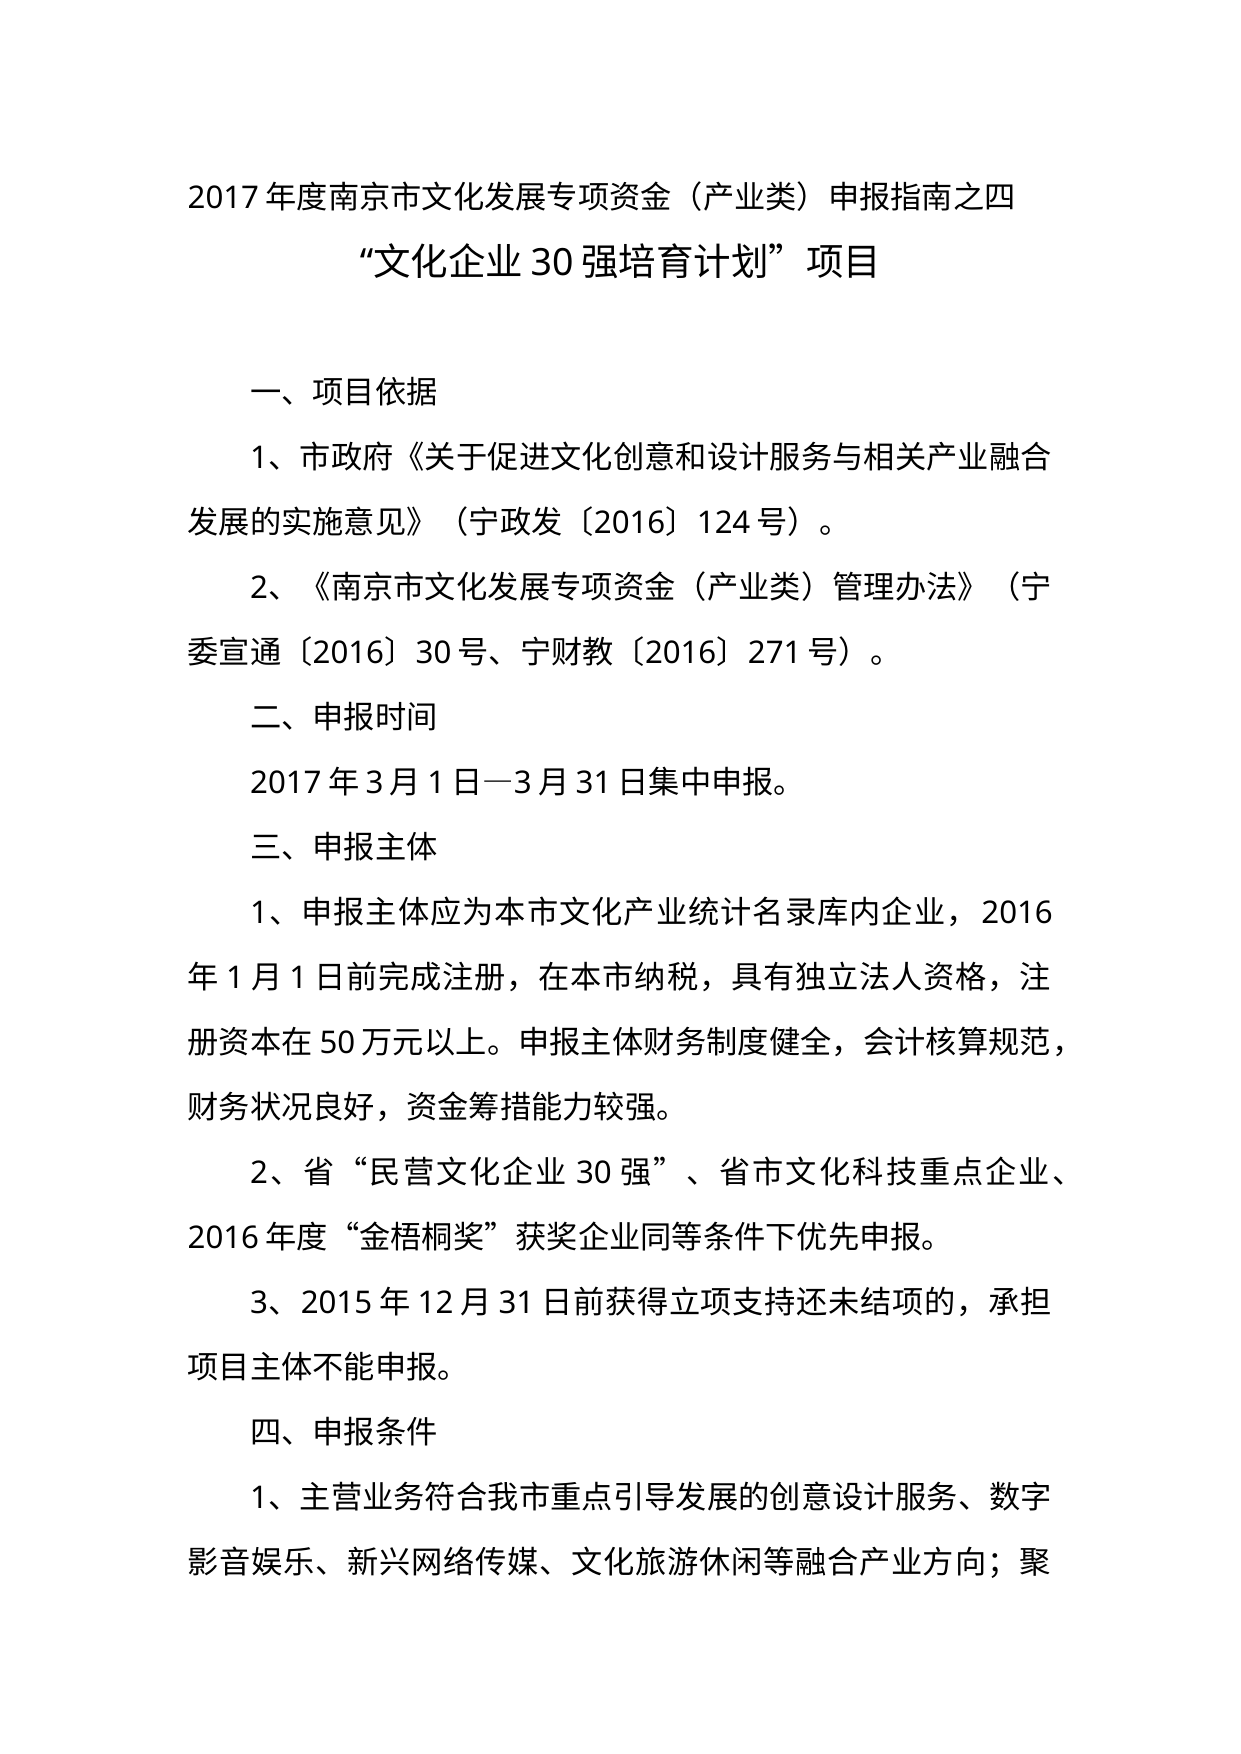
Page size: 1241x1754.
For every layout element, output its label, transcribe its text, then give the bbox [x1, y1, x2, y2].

text 3、前获得立项支持还未结项的，承担项目主体不能申报。 [187, 1267, 1053, 1397]
text —集中申报。 [187, 747, 1053, 812]
text 2、《南京市文化发展专项资金（产业类）管理办法》（宁委宣通〔2016〕30号、宁财教〔2016〕271号）。 [187, 552, 1053, 682]
text 2017年度南京市文化发展专项资金（产业类）申报指南之四 [187, 162, 1053, 227]
text 三、申报主体 [187, 812, 1053, 877]
text 2、省“民营文化企业30强”、省市文化科技重点企业、2016年度“金梧桐奖”获奖企业同等条件下优先申报。 [187, 1137, 1053, 1267]
text 二、申报时间 [187, 682, 1053, 747]
text “文化企业30强培育计划”项目 [187, 227, 1053, 292]
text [187, 1462, 1053, 1592]
text 四、申报条件 [187, 1397, 1053, 1462]
text 一、项目依据 [187, 357, 1053, 422]
text 1、申报主体应为本市文化产业统计名录库内企业，前完成注册，在本市纳税，具有独立法人资格，注册资本在50万元以上。申报主体财务制度健全，会计核算规范，财务状况良好，资金筹措能力较强。 [187, 877, 1053, 1137]
text 1、市政府《关于促进文化创意和设计服务与相关产业融合发展的实施意见》（宁政发〔2016〕124号）。 [187, 422, 1053, 552]
